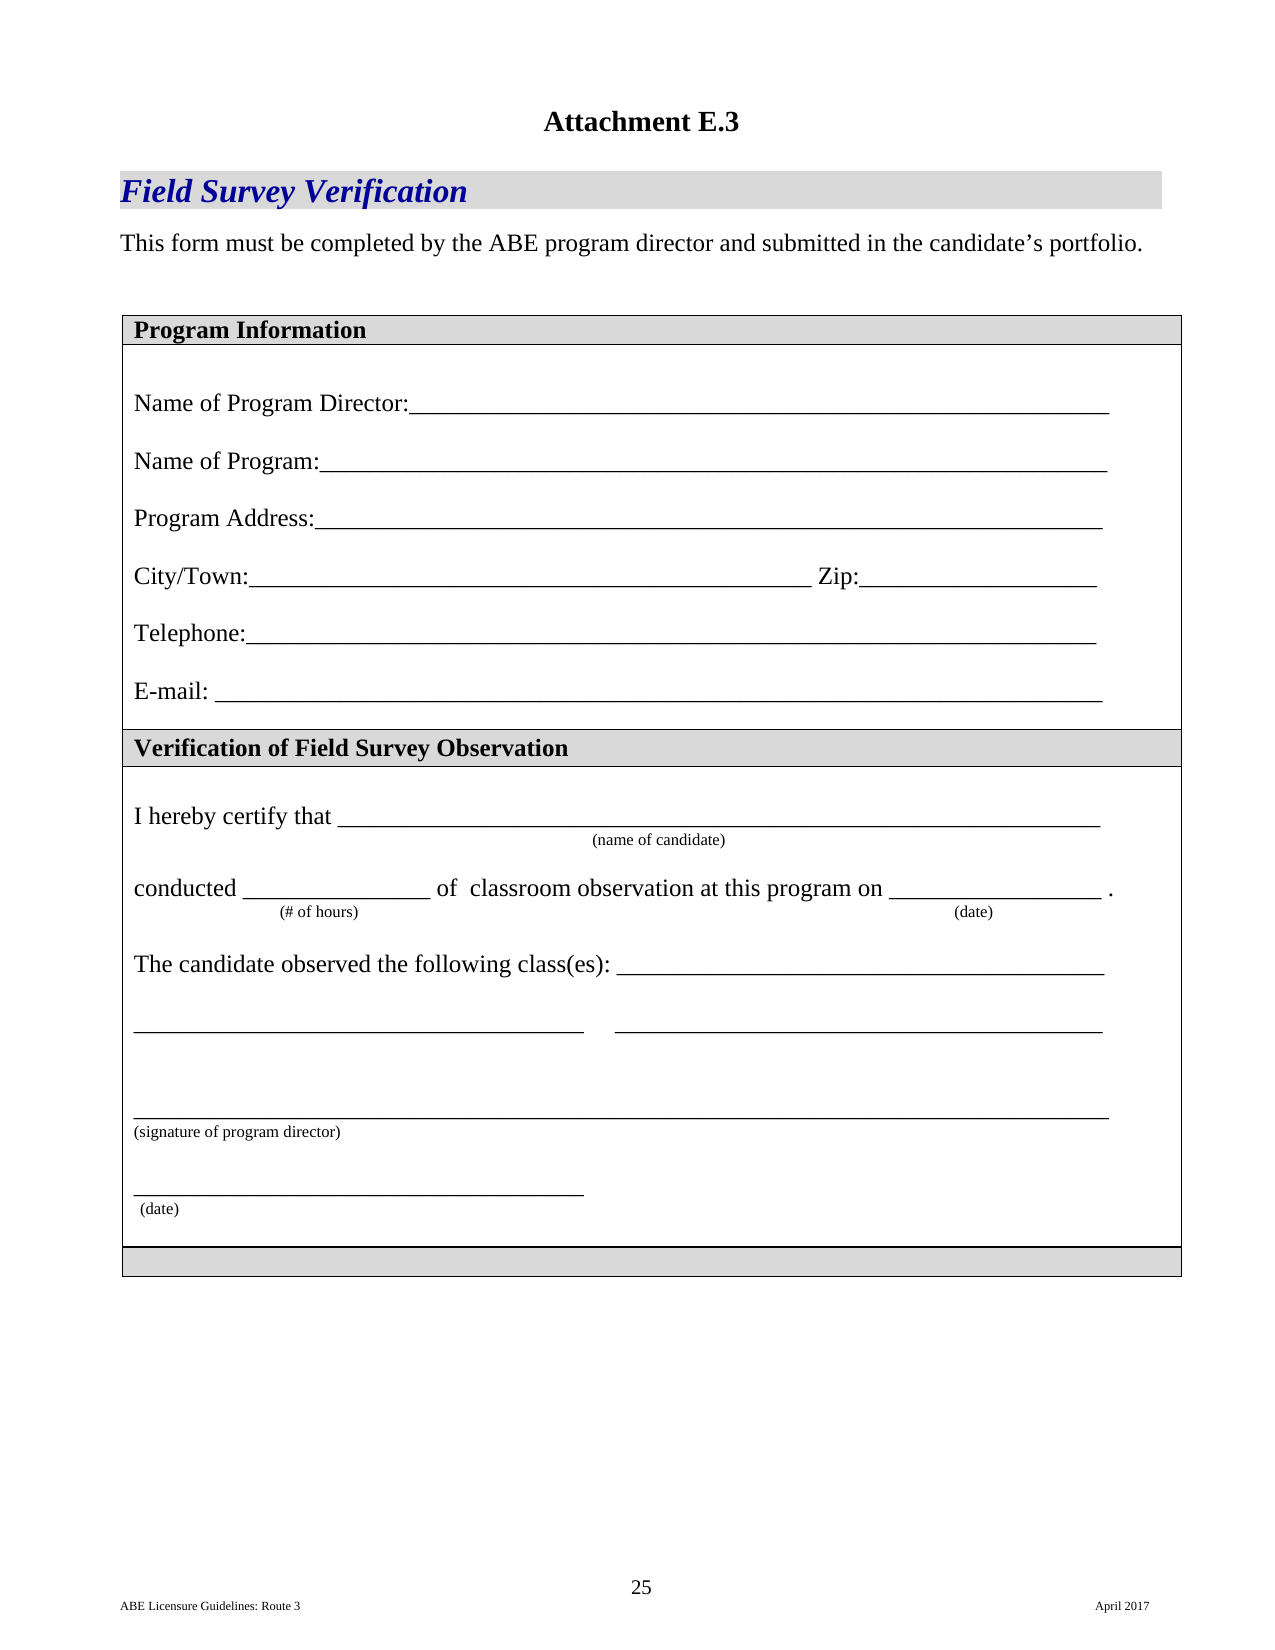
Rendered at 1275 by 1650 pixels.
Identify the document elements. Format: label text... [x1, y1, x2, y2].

table_cell Verification of Field Survey Observation [123, 730, 1181, 766]
table_cell Name of Program Director:________________________________________________________ Name of Program:_______________________________________________________________ Program Address:_______________________________________________________________ City/Town:_____________________________________________ Zip:___________________ Telephone:____________________________________________________________________ E-mail: _______________________________________________________________________ [123, 345, 1181, 729]
text This form must be completed by the ABE program director and submitted in the candidate’s portfolio. [120, 228, 1162, 257]
text Attachment E.3 [120, 104, 1162, 137]
table_cell [123, 1248, 1181, 1276]
table_header Program Information [123, 316, 1181, 344]
table_cell I hereby certify that _____________________________________________________________ (name of candidate) conducted _______________ of classroom observation at this program on _________________ . (# of hours) (date) The candidate observed the following class(es): _______________________________________ ____________________________________ _______________________________________ ______________________________________________________________________________ (signature of program director) ____________________________________ (date) [123, 767, 1181, 1246]
text Field Survey Verification [120, 171, 1162, 209]
